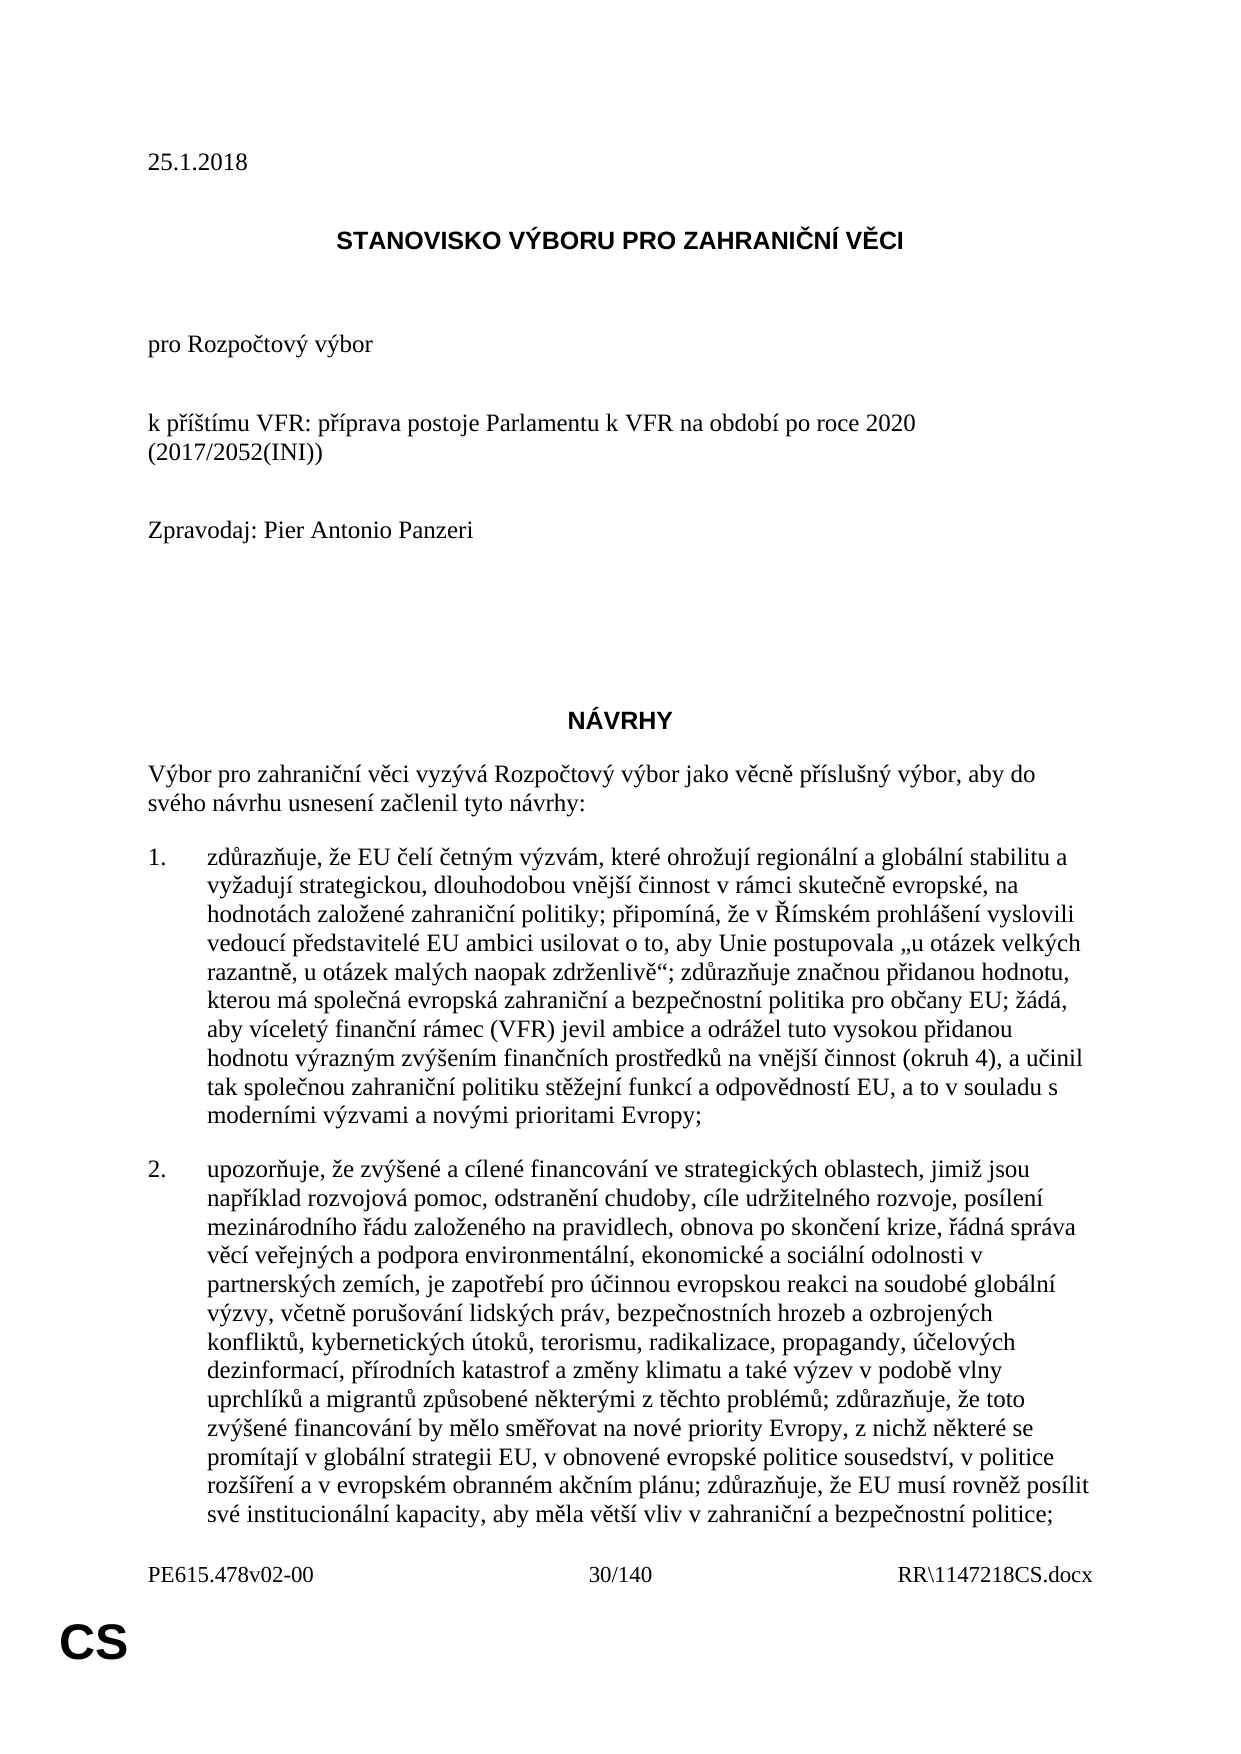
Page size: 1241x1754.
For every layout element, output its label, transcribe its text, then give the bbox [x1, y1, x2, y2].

text Výbor pro zahraniční věci vyzývá Rozpočtový výbor jako věcně příslušný výbor, aby do svého návrhu usnesení začlenil tyto návrhy: [148, 759, 1092, 817]
text <Date>{25/01/2018}25.1.2018</Date> [148, 147, 1092, 176]
text <DocRef>(2017/2052(INI))</DocRef> [148, 437, 1092, 466]
subtitle NÁVRHY [148, 706, 1092, 734]
text 1. zdůrazňuje, že EU čelí četným výzvám, které ohrožují regionální a globální stabilitu a vyžadují strategickou, dlouhodobou vnější činnost v rámci skutečně evropské, na hodnotách založené zahraniční politiky; připomíná, že v Římském prohlášení vyslovili vedoucí představitelé EU ambici usilovat o to, aby Unie postupovala „u otázek velkých razantně, u otázek malých naopak zdrženlivě“; zdůrazňuje značnou přidanou hodnotu, kterou má společná evropská zahraniční a bezpečnostní politika pro občany EU; žádá, aby víceletý finanční rámec (VFR) jevil ambice a odrážel tuto vysokou přidanou hodnotu výrazným zvýšením finančních prostředků na vnější činnost (okruh 4), a učinil tak společnou zahraniční politiku stěžejní funkcí a odpovědností EU, a to v souladu s moderními výzvami a novými prioritami Evropy; [148, 842, 1092, 1129]
text <Titre>k příštímu VFR: příprava postoje Parlamentu k VFR na období po roce 2020</Titre> [148, 408, 1092, 437]
text <CommissionInt>pro Rozpočtový výbor</CommissionInt> [148, 329, 1092, 358]
text Zpravodaj: <Depute>Pier Antonio Panzeri</Depute> [148, 516, 1092, 544]
subtitle STANOVISKO <CommissionResp>Výboru pro zahraniční věci</CommissionResp> [148, 226, 1092, 254]
text 2. upozorňuje, že zvýšené a cílené financování ve strategických oblastech, jimiž jsou například rozvojová pomoc, odstranění chudoby, cíle udržitelného rozvoje, posílení mezinárodního řádu založeného na pravidlech, obnova po skončení krize, řádná správa věcí veřejných a podpora environmentální, ekonomické a sociální odolnosti v partnerských zemích, je zapotřebí pro účinnou evropskou reakci na soudobé globální výzvy, včetně porušování lidských práv, bezpečnostních hrozeb a ozbrojených konfliktů, kybernetických útoků, terorismu, radikalizace, propagandy, účelových dezinformací, přírodních katastrof a změny klimatu a také výzev v podobě vlny uprchlíků a migrantů způsobené některými z těchto problémů; zdůrazňuje, že toto zvýšené financování by mělo směřovat na nové priority Evropy, z nichž některé se promítají v globální strategii EU, v obnovené evropské politice sousedství, v politice rozšíření a v evropském obranném akčním plánu; zdůrazňuje, že EU musí rovněž posílit své institucionální kapacity, aby měla větší vliv v zahraniční a bezpečnostní politice; [148, 1154, 1092, 1528]
